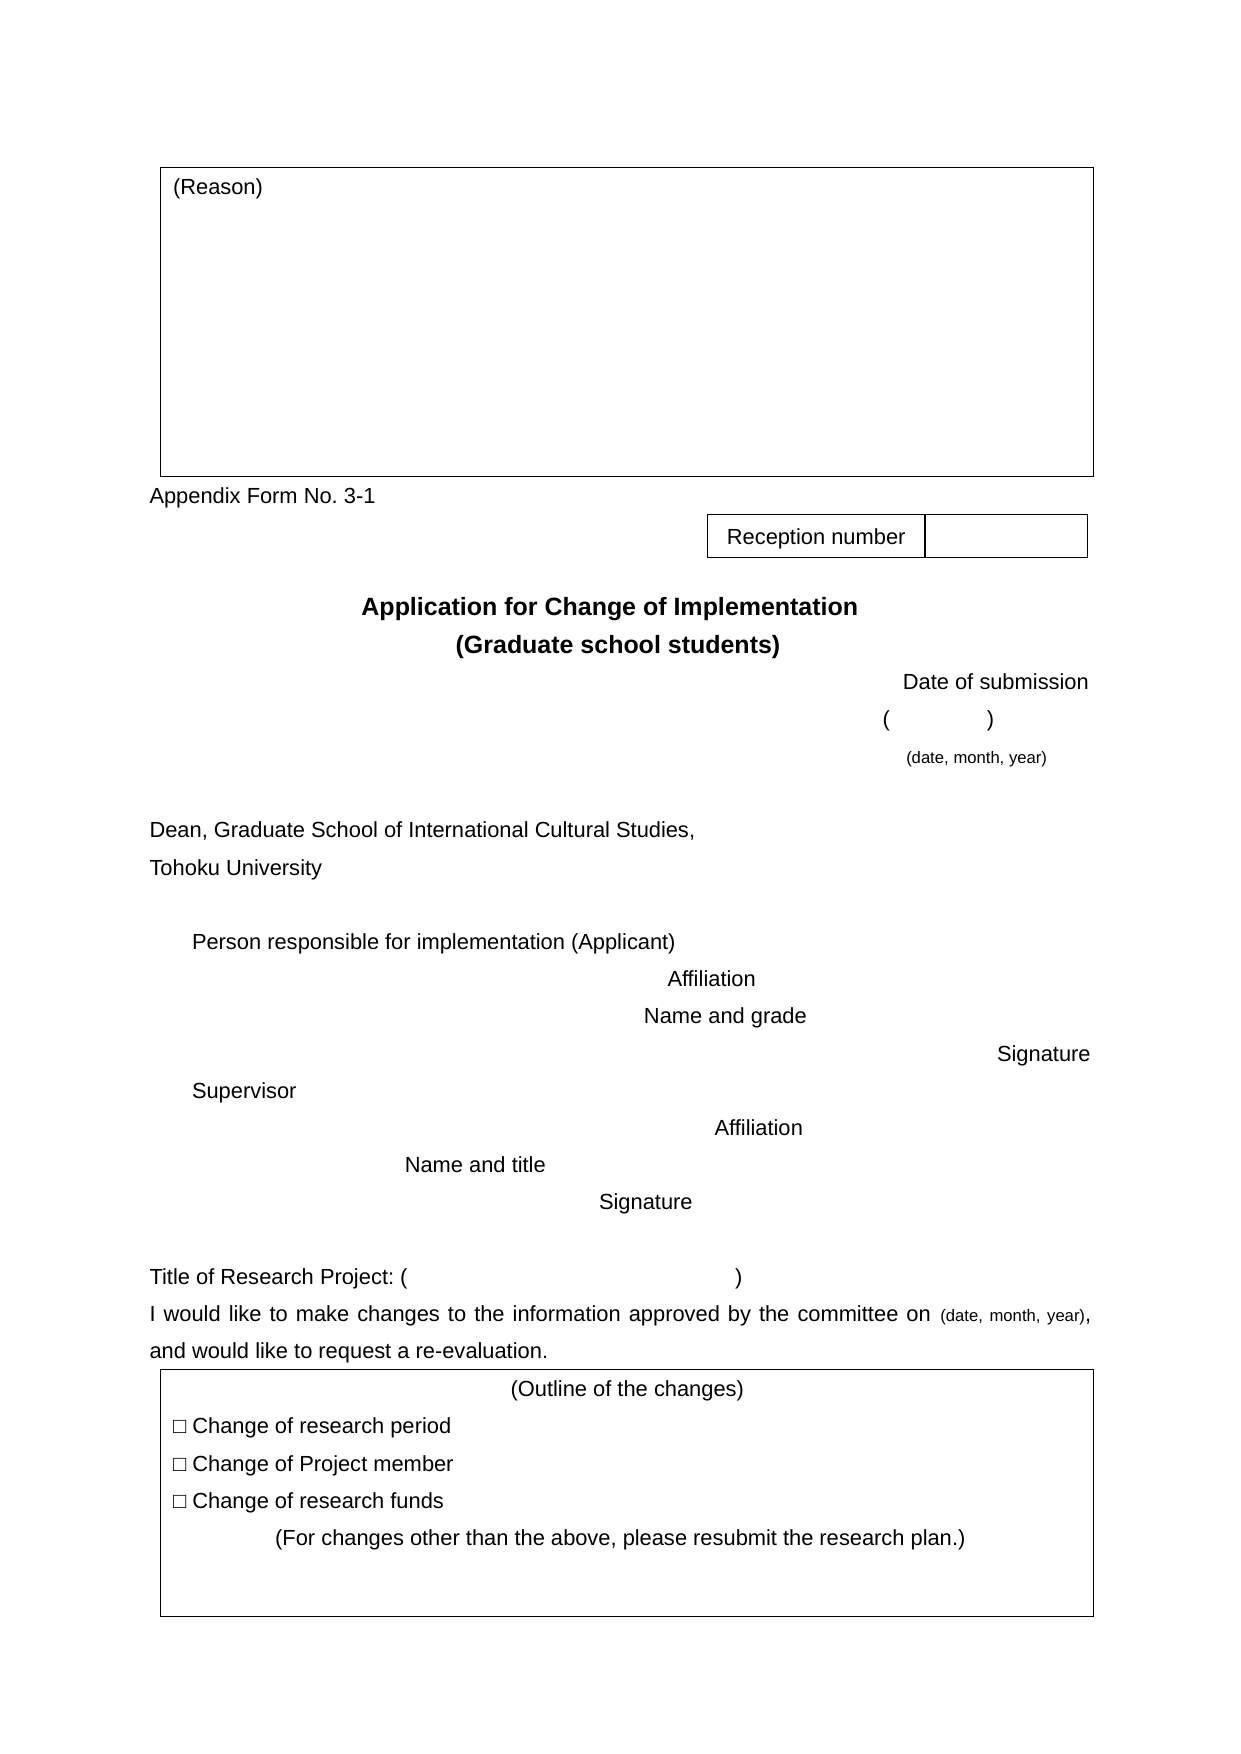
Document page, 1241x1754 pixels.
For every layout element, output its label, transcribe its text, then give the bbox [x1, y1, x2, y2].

text Affiliation [149, 1109, 1091, 1146]
text Tohoku University [149, 848, 1091, 886]
text Date of submission [149, 663, 1091, 700]
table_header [161, 1370, 1093, 1616]
text Dean, Graduate School of International Cultural Studies, [149, 811, 1091, 848]
text Application for Change of Implementation [149, 588, 1091, 625]
text Appendix Form No. 3-1 [149, 477, 1091, 514]
text Title of Research Project: ( ) [149, 1258, 1091, 1295]
text Signature [149, 1034, 1091, 1072]
table_header [926, 515, 1087, 557]
text Name and title [149, 1146, 1091, 1183]
text (Graduate school students) [149, 625, 1091, 663]
table_header Reception number [708, 515, 924, 557]
text Affiliation [149, 960, 1091, 997]
text I would like to make changes to the information approved by the committee on (date, month, year), and would like to request a re-evaluation. [149, 1295, 1091, 1369]
text Name and grade [149, 997, 1091, 1034]
text (date, month, year) [149, 737, 1091, 774]
text Supervisor [149, 1072, 1091, 1109]
text Signature [149, 1183, 1091, 1220]
text Person responsible for implementation (Applicant) [149, 923, 1091, 960]
table_cell (Reason) [161, 168, 1093, 476]
text ( ) [149, 700, 1091, 737]
